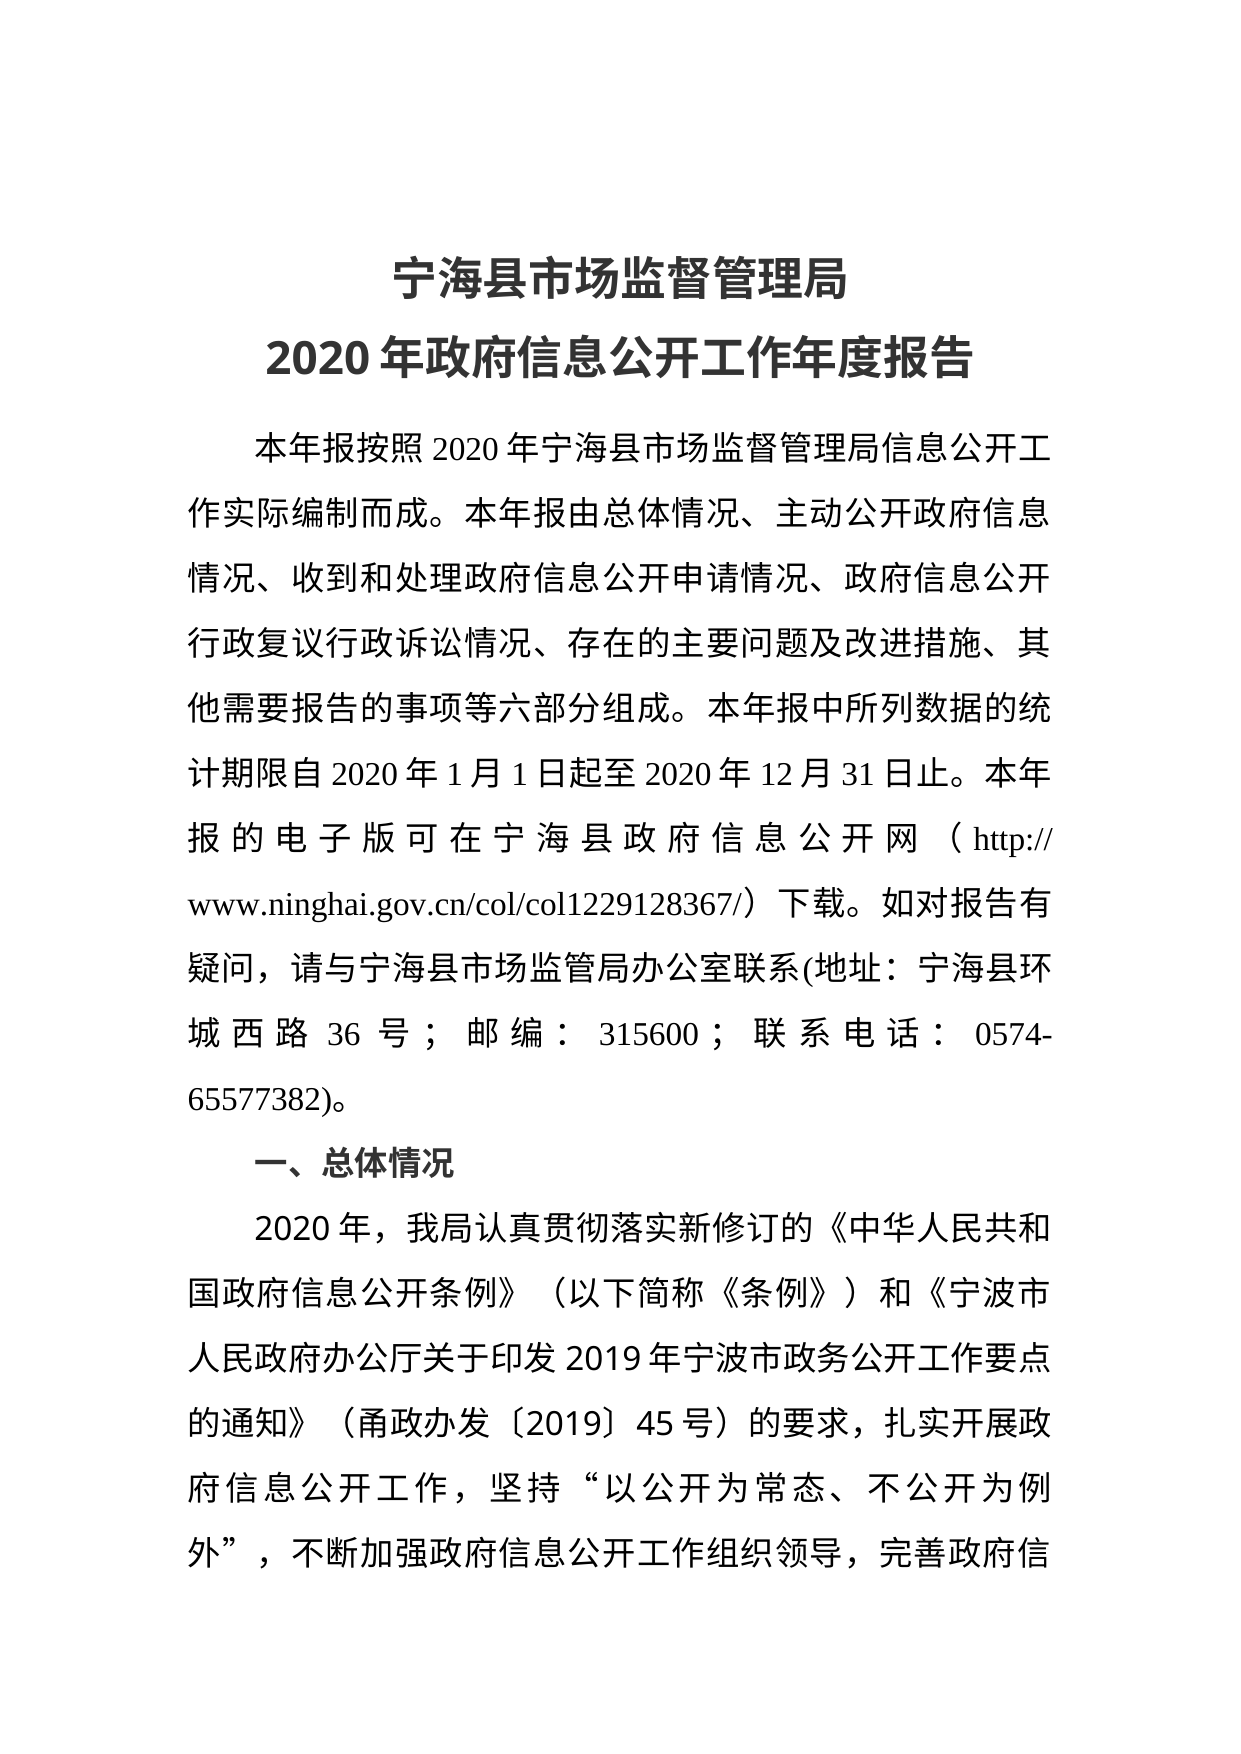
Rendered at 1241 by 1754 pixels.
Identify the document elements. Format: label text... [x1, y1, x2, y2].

text 本年报按照2020年宁海县市场监督管理局信息公开工作实际编制而成。本年报由总体情况、主动公开政府信息情况、收到和处理政府信息公开申请情况、政府信息公开行政复议行政诉讼情况、存在的主要问题及改进措施、其他需要报告的事项等六部分组成。本年报中所列数据的统计期限自2020年1月1日起至2020年12月31日止。本年报的电子版可在宁海县政府信息公开网（http://www.ninghai.gov.cn/col/col1229128367/）下载。如对报告有疑问，请与宁海县市场监管局办公室联系(地址：宁海县环城西路36号；邮编：315600；联系电话：0574-65577382)。 [187, 413, 1053, 1128]
text 宁海县市场监督管理局 [187, 243, 1053, 309]
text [187, 1193, 1053, 1583]
text 一、总体情况 [187, 1128, 1053, 1193]
text 2020年政府信息公开工作年度报告 [187, 321, 1053, 388]
